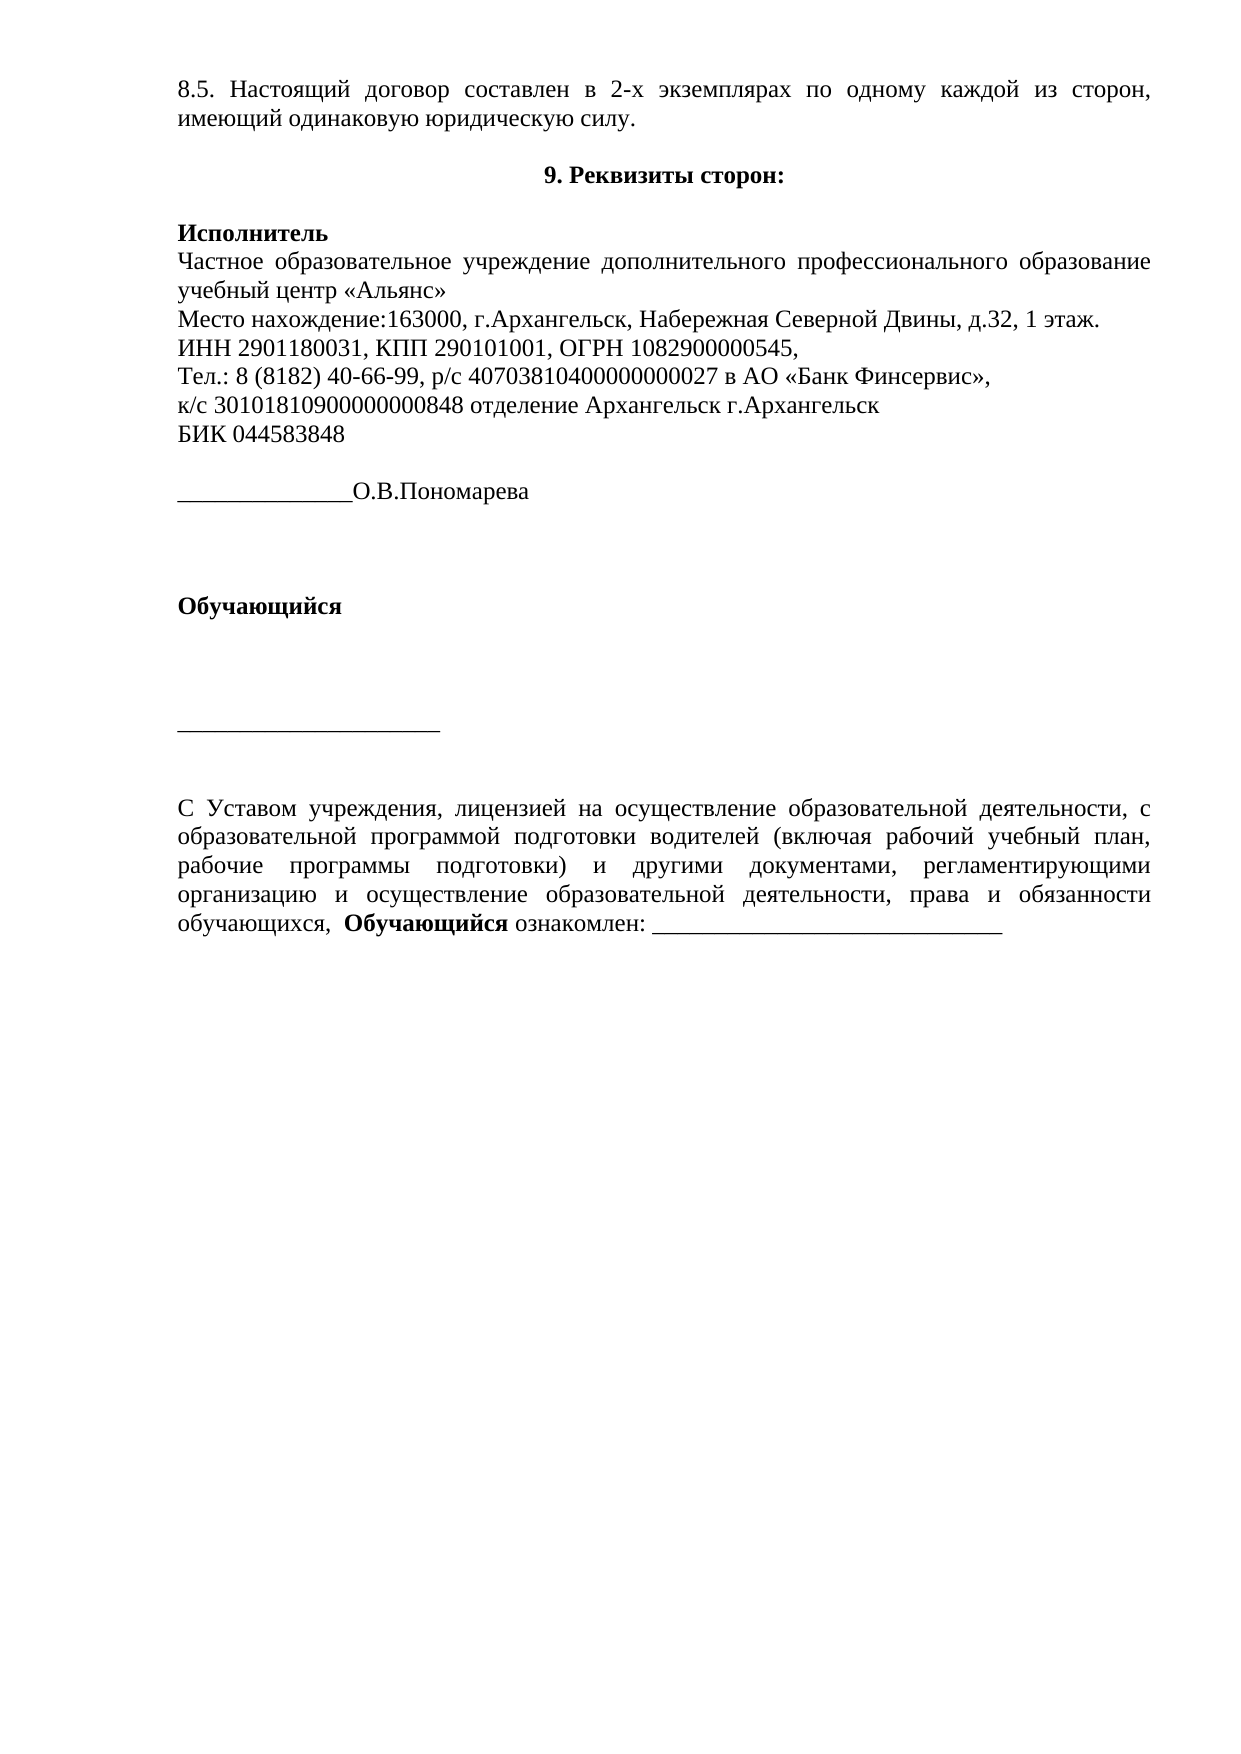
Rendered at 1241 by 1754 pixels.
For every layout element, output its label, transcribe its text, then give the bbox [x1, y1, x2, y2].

text ИНН 2901180031, КПП 290101001, ОГРН 1082900000545, [177, 333, 1152, 361]
text БИК 044583848 [177, 419, 1152, 448]
text к/с 30101810900000000848 отделение Архангельск г.Архангельск [177, 390, 1152, 419]
text _____________________ [177, 706, 1152, 735]
text Тел.: 8 (8182) 40-66-99, р/с 40703810400000000027 в АО «Банк Финсервис», [177, 361, 1152, 390]
text ______________О.В.Пономарева [177, 476, 1152, 505]
text Частное образовательное учреждение дополнительного профессионального образование учебный центр «Альянс» [177, 246, 1152, 304]
text 9. Реквизиты сторон: [177, 160, 1152, 189]
text Обучающийся [177, 591, 1152, 620]
text 8.5. Настоящий договор составлен в 2-х экземплярах по одному каждой из сторон, имеющий одинаковую юридическую силу. [177, 74, 1152, 131]
text Исполнитель [177, 218, 1152, 246]
text Место нахождение:163000, г.Архангельск, Набережная Северной Двины, д.32, 1 этаж. [177, 304, 1152, 333]
text С Уставом учреждения, лицензией на осуществление образовательной деятельности, с образовательной программой подготовки водителей (включая рабочий учебный план, рабочие программы подготовки) и другими документами, регламентирующими организацию и осуществление образовательной деятельности, права и обязанности обучающихся, Обучающийся ознакомлен: ____________________________ [177, 793, 1152, 936]
